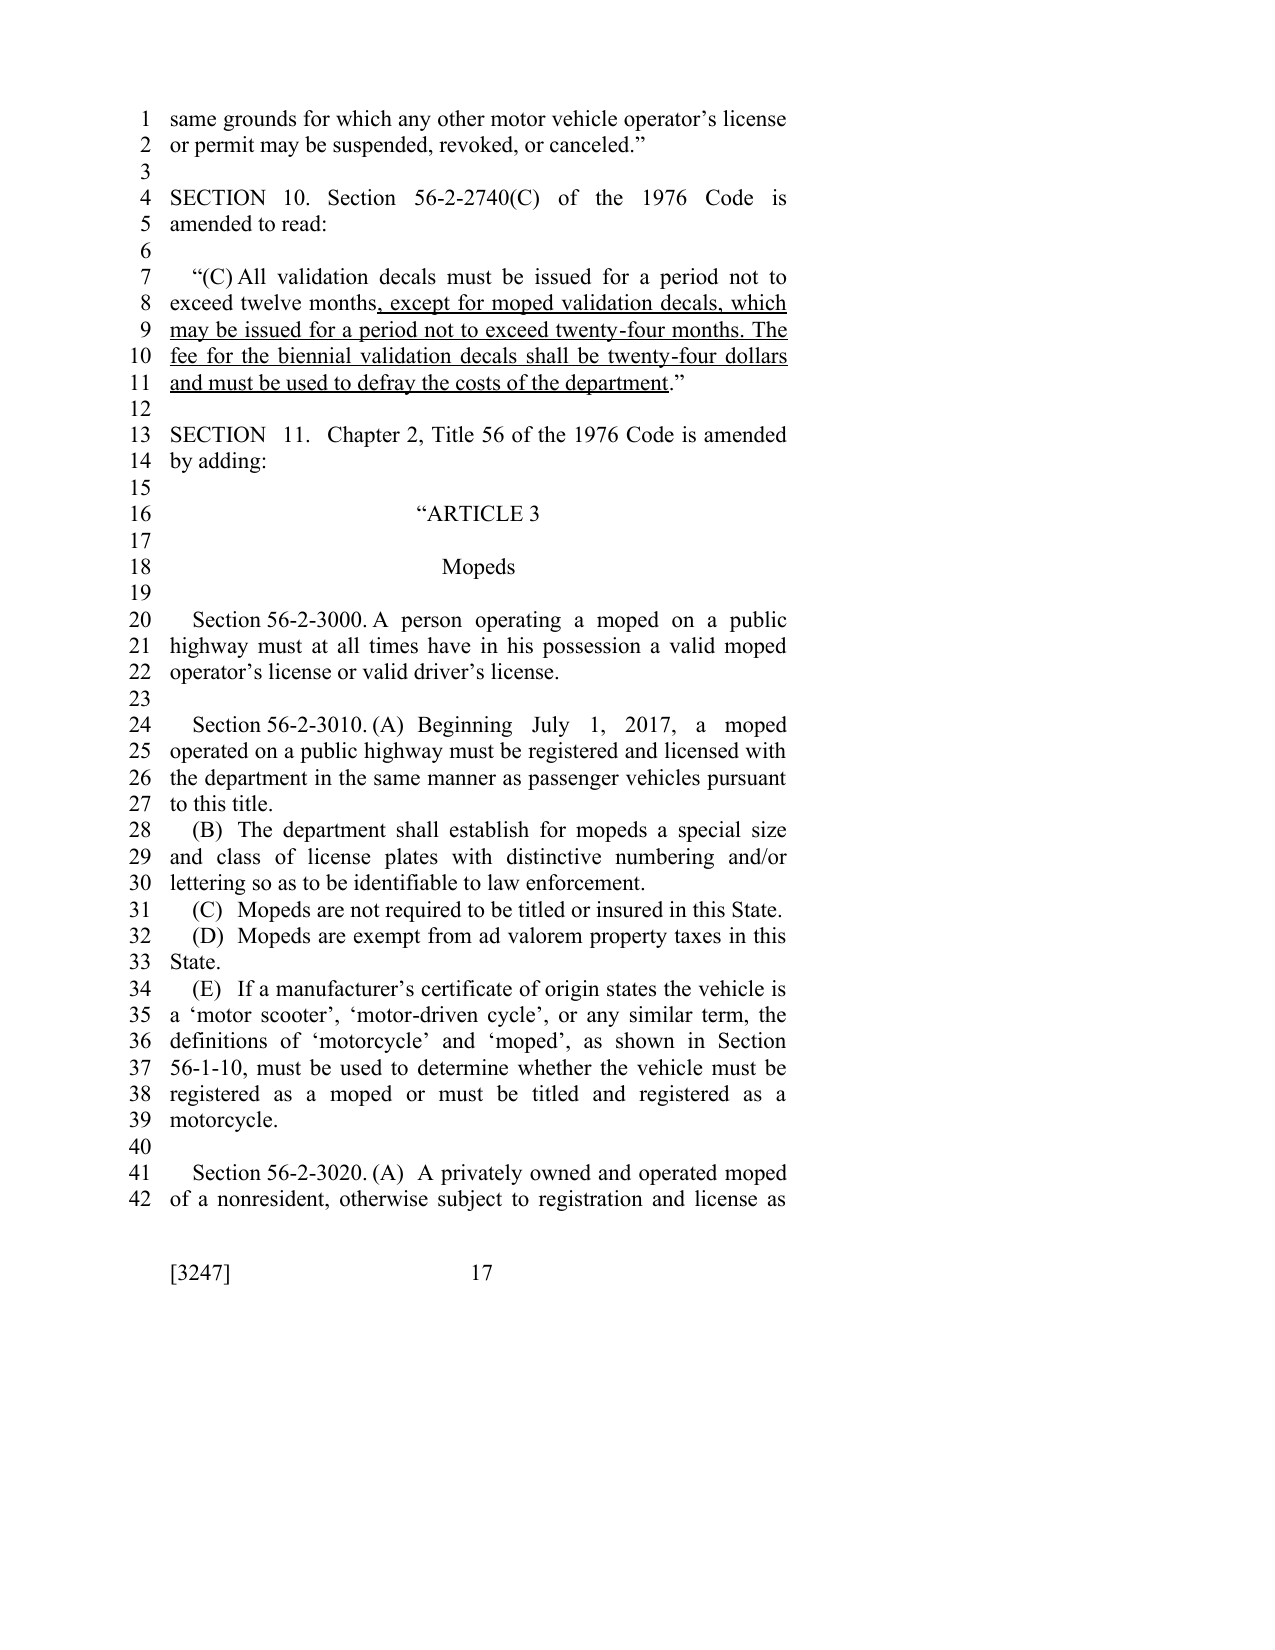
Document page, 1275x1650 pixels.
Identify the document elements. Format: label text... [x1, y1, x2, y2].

text SECTION 11. Chapter 2, Title 56 of the 1976 Code is amended by adding: [169, 421, 787, 474]
text (C) Mopeds are not required to be titled or insured in this State. [169, 896, 787, 922]
text (E) If a manufacturer’s certificate of origin states the vehicle is a ‘motor scooter’, ‘motor-driven cycle’, or any similar term, the definitions of ‘motorcycle’ and ‘moped’, as shown in Section 56-1-10, must be used to determine whether the vehicle must be registered as a moped or must be titled and registered as a motorcycle. [169, 975, 787, 1133]
text “(C) All validation decals must be issued for a period not to exceed twelve months, except for moped validation decals, which may be issued for a period not to exceed twenty-four months. The fee for the biennial validation decals shall be twenty-four dollars and must be used to defray the costs of the department.” [169, 263, 787, 339]
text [169, 1159, 787, 1212]
text (B) The department shall establish for mopeds a special size and class of license plates with distinctive numbering and/or lettering so as to be identifiable to law enforcement. [169, 817, 787, 896]
text Mopeds [169, 553, 787, 579]
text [169, 105, 787, 158]
text Section 56-2-3000. A person operating a moped on a public highway must at all times have in his possession a valid moped operator’s license or valid driver’s license. [169, 606, 787, 685]
text (D) Mopeds are exempt from ad valorem property taxes in this State. [169, 922, 787, 975]
text Section 56-2-3010. (A) Beginning July 1, 2017, a moped operated on a public highway must be registered and licensed with the department in the same manner as passenger vehicles pursuant to this title. [169, 711, 787, 817]
text “ARTICLE 3 [169, 500, 787, 527]
text SECTION 10. Section 56-2-2740(C) of the 1976 Code is amended to read: [169, 184, 787, 237]
